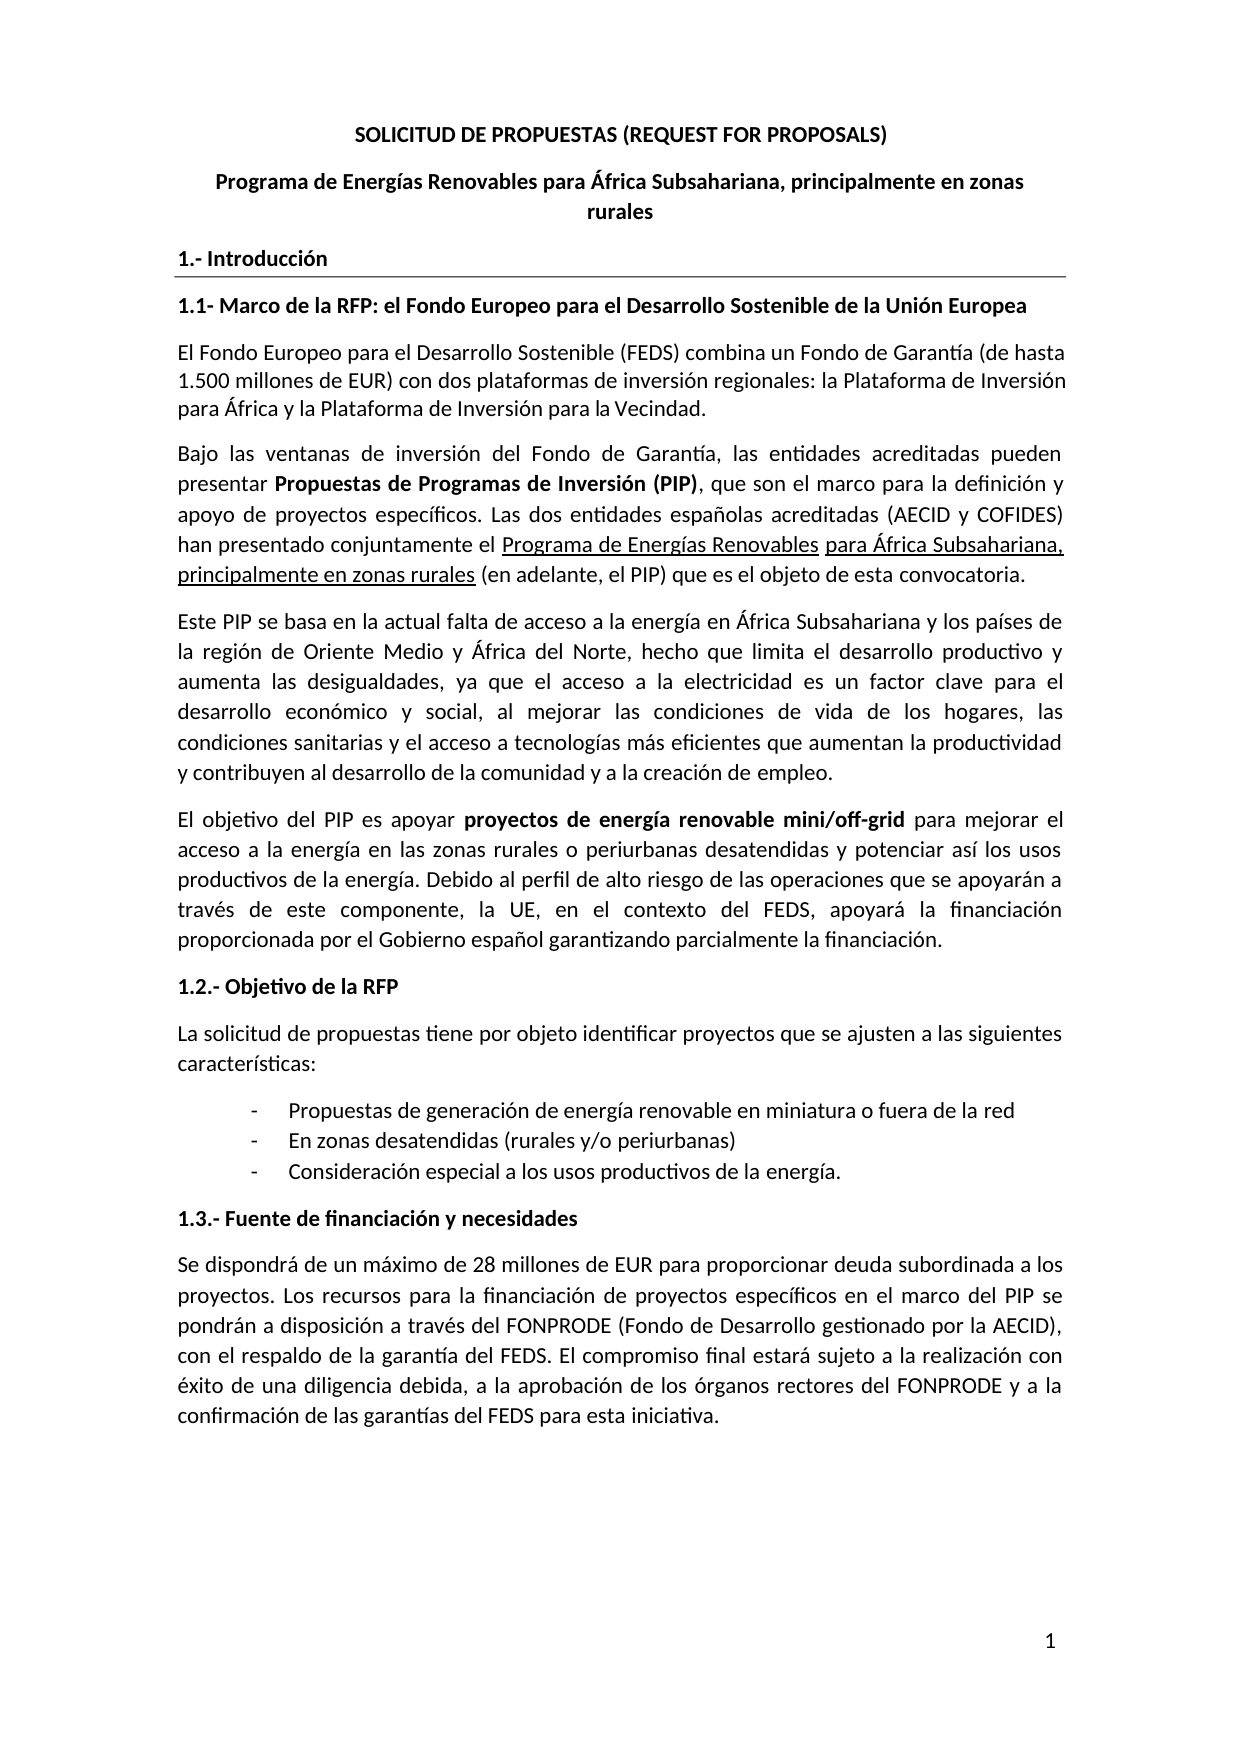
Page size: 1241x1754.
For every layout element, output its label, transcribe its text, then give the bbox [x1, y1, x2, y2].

subtitle 1.3.- Fuente de financiación y necesidades [177, 1204, 1194, 1232]
subtitle 1.2.- Objetivo de la RFP [177, 972, 1194, 1000]
text Programa de Energías Renovables para África Subsahariana, principalmente en zonas rurales [201, 167, 1039, 225]
text 1.1- Marco de la RFP: el Fondo Europeo para el Desarrollo Sostenible de la Unión Europea [177, 291, 1066, 319]
text 1.- Introducción [177, 244, 1194, 272]
list En zonas desatendidas (rurales y/o periurbanas) [251, 1126, 1194, 1154]
list Consideración especial a los usos productivos de la energía. [251, 1157, 1194, 1185]
list Propuestas de generación de energía renovable en miniatura o fuera de la red [251, 1096, 1194, 1124]
text El objetivo del PIP es apoyar proyectos de energía renovable mini/off-grid para mejorar el acceso a la energía en las zonas rurales o periurbanas desatendidas y potenciar así los usos productivos de la energía. Debido al perfil de alto riesgo de las operaciones que se apoyarán a través de este componente, la UE, en el contexto del FEDS, apoyará la financiación proporcionada por el Gobierno español garantizando parcialmente la financiación. [177, 805, 1064, 953]
text Bajo las ventanas de inversión del Fondo de Garantía, las entidades acreditadas pueden presentar Propuestas de Programas de Inversión (PIP), que son el marco para la definición y apoyo de proyectos específicos. Las dos entidades españolas acreditadas (AECID y COFIDES) han presentado conjuntamente el Programa de Energías Renovables para África Subsahariana, principalmente en zonas rurales (en adelante, el PIP) que es el objeto de esta convocatoria. [177, 439, 1064, 588]
text La solicitud de propuestas tiene por objeto identificar proyectos que se ajusten a las siguientes características: [177, 1019, 1064, 1077]
text Este PIP se basa en la actual falta de acceso a la energía en África Subsahariana y los países de la región de Oriente Medio y África del Norte, hecho que limita el desarrollo productivo y aumenta las desigualdades, ya que el acceso a la electricidad es un factor clave para el desarrollo económico y social, al mejorar las condiciones de vida de los hogares, las condiciones sanitarias y el acceso a tecnologías más eficientes que aumentan la productividad y contribuyen al desarrollo de la comunidad y a la creación de empleo. [177, 607, 1064, 786]
text El Fondo Europeo para el Desarrollo Sostenible (FEDS) combina un Fondo de Garantía (de hasta 1.500 millones de EUR) con dos plataformas de inversión regionales: la Plataforma de Inversión para África y la Plataforma de Inversión para la Vecindad. [177, 338, 1066, 422]
text SOLICITUD DE PROPUESTAS (REQUEST FOR PROPOSALS) [48, 120, 1194, 148]
text Se dispondrá de un máximo de 28 millones de EUR para proporcionar deuda subordinada a los proyectos. Los recursos para la financiación de proyectos específicos en el marco del PIP se pondrán a disposición a través del FONPRODE (Fondo de Desarrollo gestionado por la AECID), con el respaldo de la garantía del FEDS. El compromiso final estará sujeto a la realización con éxito de una diligencia debida, a la aprobación de los órganos rectores del FONPRODE y a la confirmación de las garantías del FEDS para esta iniciativa. [177, 1251, 1064, 1430]
